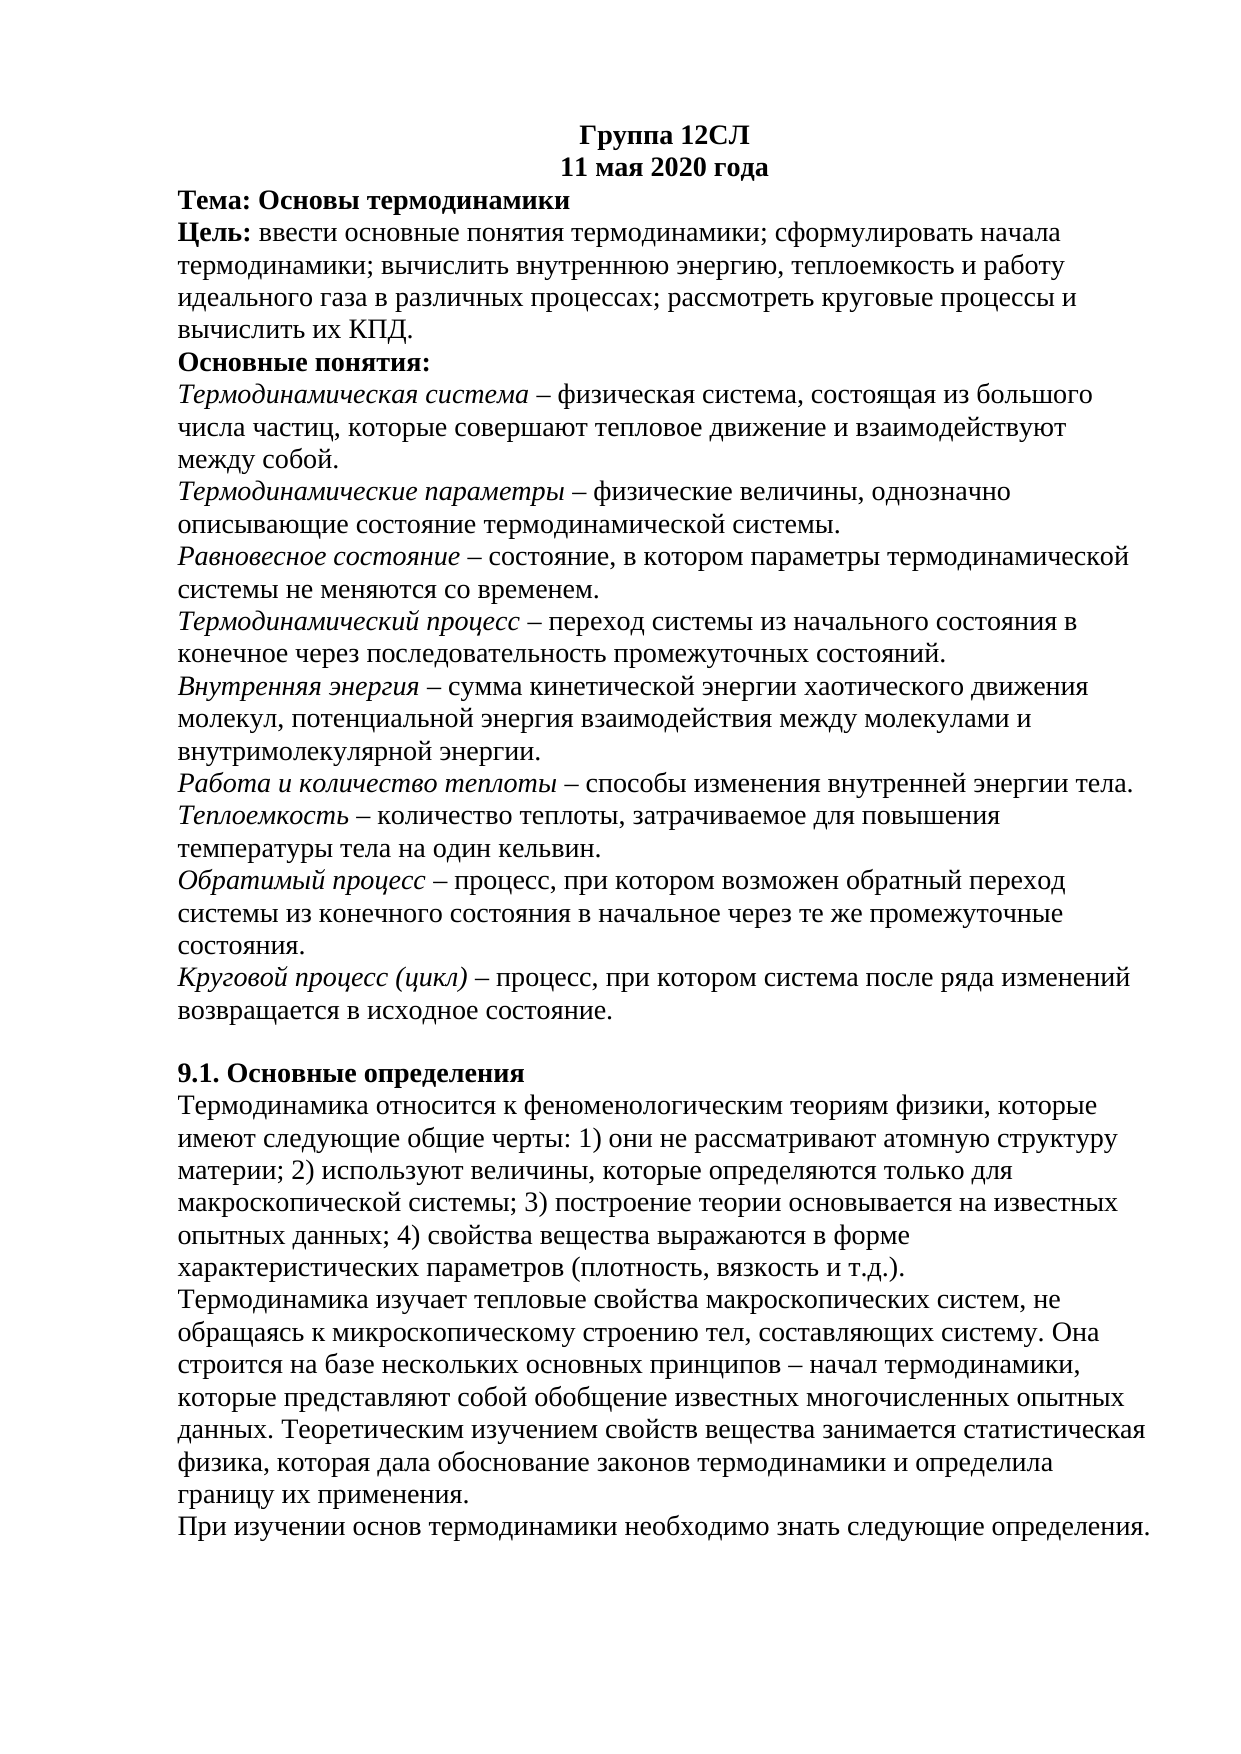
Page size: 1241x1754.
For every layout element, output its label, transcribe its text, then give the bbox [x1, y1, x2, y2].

text Термодинамика относится к феноменологическим теориям физики, которые имеют следующие общие черты: 1) они не рассматривают атомную структуру материи; 2) используют величины, которые определяются только для макроскопической системы; 3) построение теории основывается на известных опытных данных; 4) свойства вещества выражаются в форме характеристических параметров (плотность, вязкость и т.д.). [177, 1088, 1152, 1283]
text Термодинамическая система – физическая система, состоящая из большого числа частиц, которые совершают тепловое движение и взаимодействуют между собой. [177, 377, 1152, 474]
text Цель: ввести основные понятия термодинамики; сформулировать начала термодинамики; вычислить внутреннюю энергию, теплоемкость и работу идеального газа в различных процессах; рассмотреть круговые процессы и вычислить их КПД. [177, 215, 1152, 345]
text 11 мая 2020 года [177, 151, 1152, 183]
text Основные понятия: [177, 345, 1152, 377]
text Термодинамические параметры – физические величины, однозначно описывающие состояние термодинамической системы. [177, 474, 1152, 539]
text Тема: Основы термодинамики [177, 183, 1152, 215]
text Равновесное состояние – состояние, в котором параметры термодинамической системы не меняются со временем. [177, 539, 1152, 604]
text Работа и количество теплоты – способы изменения внутренней энергии тела. [177, 766, 1152, 798]
text Термодинамика изучает тепловые свойства макроскопических систем, не обращаясь к микроскопическому строению тел, составляющих систему. Она строится на базе нескольких основных принципов – начал термодинамики, которые представляют собой обобщение известных многочисленных опытных данных. Теоретическим изучением свойств вещества занимается статистическая физика, которая дала обоснование законов термодинамики и определила границу их применения. [177, 1283, 1152, 1509]
text Теплоемкость – количество теплоты, затрачиваемое для повышения температуры тела на один кельвин. [177, 798, 1152, 863]
text Термодинамический процесс – переход системы из начального состояния в конечное через последовательность промежуточных состояний. [177, 604, 1152, 669]
text Обратимый процесс – процесс, при котором возможен обратный переход системы из конечного состояния в начальное через те же промежуточные состояния. [177, 863, 1152, 960]
text 9.1. Основные определения [177, 1056, 1152, 1088]
text Внутренняя энергия – сумма кинетической энергии хаотического движения молекул, потенциальной энергия взаимодействия между молекулами и внутримолекулярной энергии. [177, 669, 1152, 766]
text При изучении основ термодинамики необходимо знать следующие определения. [177, 1509, 1152, 1542]
text Группа 12СЛ [177, 118, 1152, 151]
text Круговой процесс (цикл) – процесс, при котором система после ряда изменений возвращается в исходное состояние. [177, 960, 1152, 1025]
